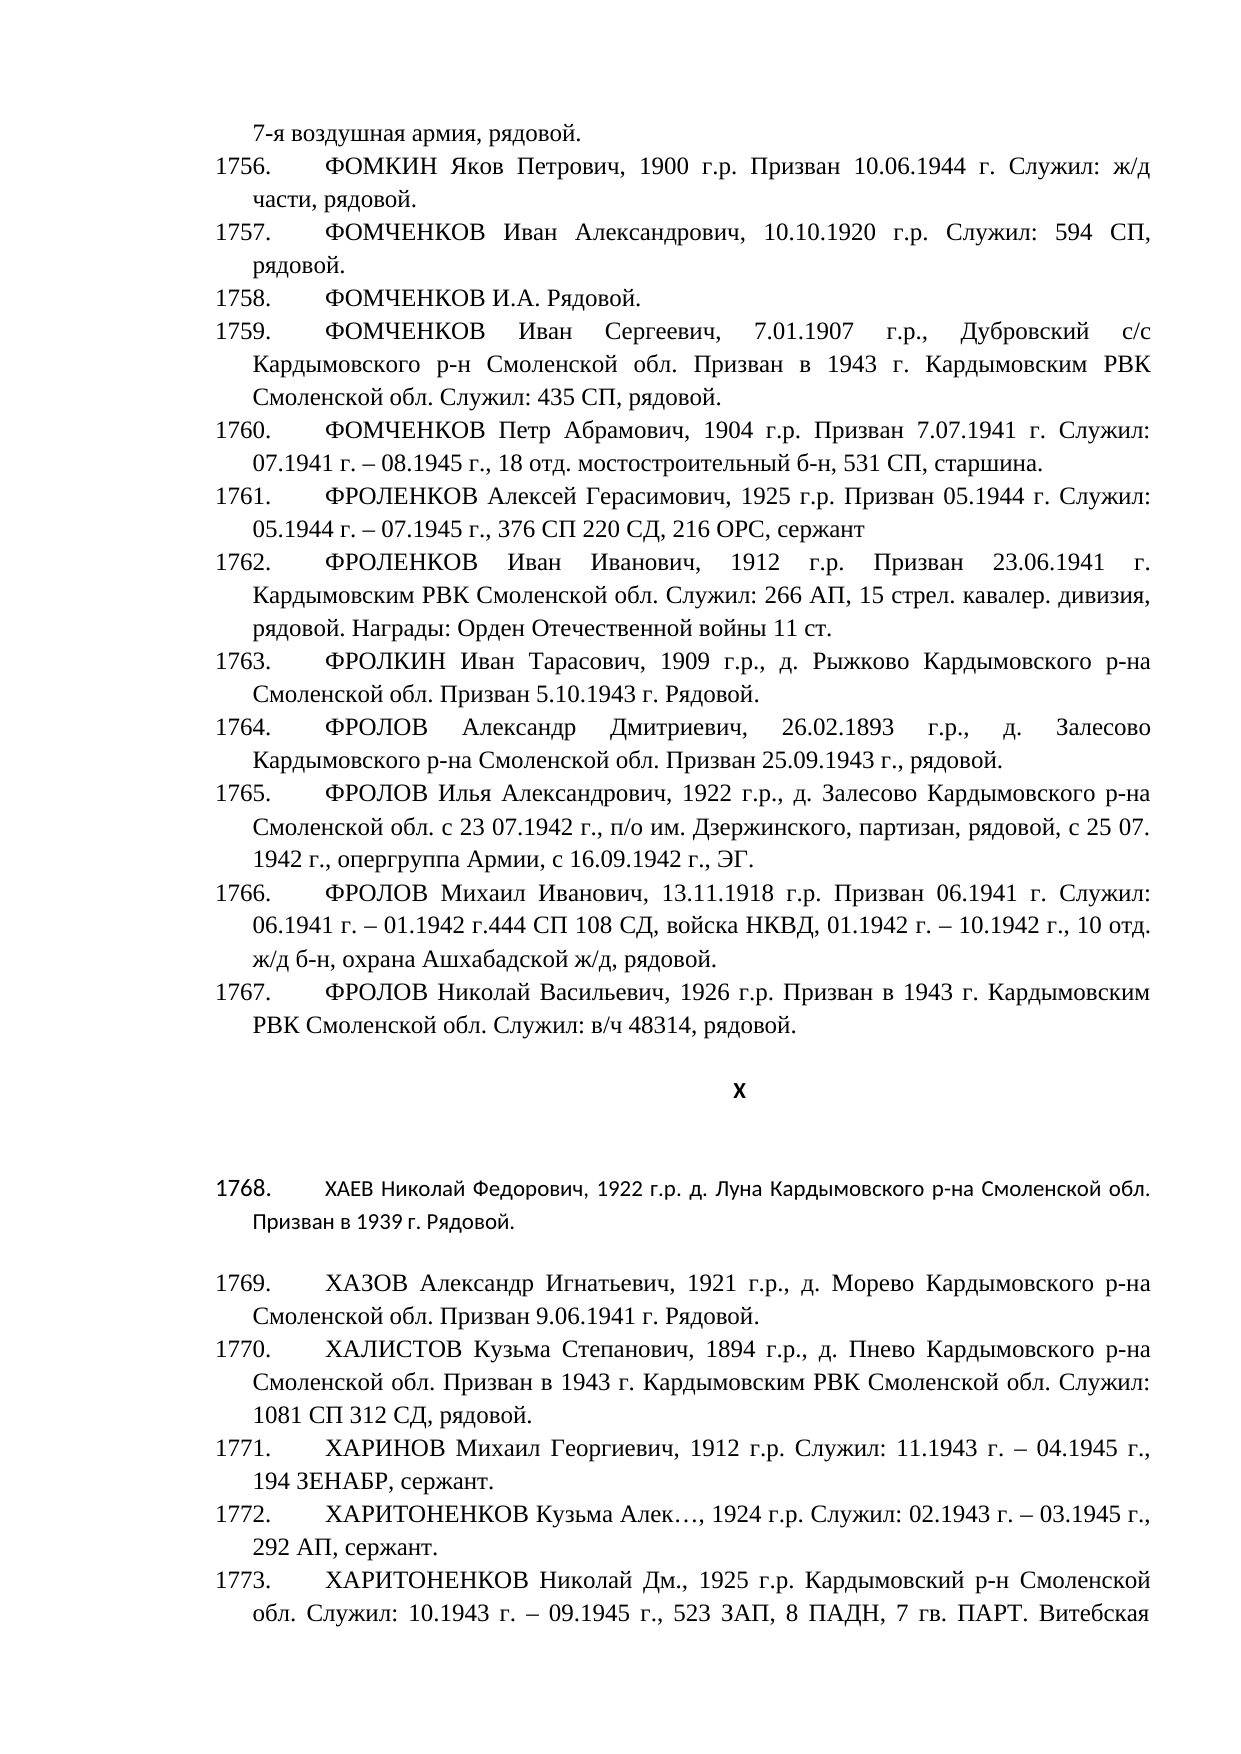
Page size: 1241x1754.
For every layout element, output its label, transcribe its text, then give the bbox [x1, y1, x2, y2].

table_cell ФОМЧЕНКОВ Иван Александрович, 10.10.1920 г.р. Служил: 594 СП, рядовой. [166, 217, 1163, 283]
table_cell Х ХАЕВ Николай Федорович, 1922 г.р. д. Луна Кардымовского р-на Смоленской обл. Призван в 1939 г. Рядовой. [166, 1076, 1163, 1268]
table_cell ФРОЛОВ Николай Васильевич, 1926 г.р. Призван в 1943 г. Кардымовским РВК Смоленской обл. Служил: в/ч 48314, рядовой. [166, 977, 1163, 1076]
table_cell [166, 118, 1163, 151]
table_cell ФОМЧЕНКОВ Петр Абрамович, 1904 г.р. Призван 7.07.1941 г. Служил: 07.1941 г. – 08.1945 г., 18 отд. мостостроительный б-н, 531 СП, старшина. [166, 415, 1163, 481]
table_cell ХАЗОВ Александр Игнатьевич, 1921 г.р., д. Морево Кардымовского р-на Смоленской обл. Призван 9.06.1941 г. Рядовой. [166, 1268, 1163, 1334]
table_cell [166, 1565, 1163, 1627]
table_cell ФОМЧЕНКОВ Иван Сергеевич, 7.01.1907 г.р., Дубровский с/с Кардымовского р-н Смоленской обл. Призван в 1943 г. Кардымовским РВК Смоленской обл. Служил: 435 СП, рядовой. [166, 316, 1163, 415]
table_cell ФРОЛОВ Михаил Иванович, 13.11.1918 г.р. Призван 06.1941 г. Служил: 06.1941 г. – 01.1942 г.444 СП 108 СД, войска НКВД, 01.1942 г. – 10.1942 г., 10 отд. ж/д б-н, охрана Ашхабадской ж/д, рядовой. [166, 878, 1163, 977]
table_cell ФРОЛЕНКОВ Алексей Герасимович, 1925 г.р. Призван 05.1944 г. Служил: 05.1944 г. – 07.1945 г., 376 СП 220 СД, 216 ОРС, сержант [166, 481, 1163, 547]
table_cell ФОМЧЕНКОВ И.А. Рядовой. [166, 283, 1163, 316]
table_cell ХАРИНОВ Михаил Георгиевич, 1912 г.р. Служил: 11.1943 г. – 04.1945 г., 194 ЗЕНАБР, сержант. [166, 1433, 1163, 1499]
table_cell ФРОЛОВ Александр Дмитриевич, 26.02.1893 г.р., д. Залесово Кардымовского р-на Смоленской обл. Призван 25.09.1943 г., рядовой. [166, 713, 1163, 778]
table_cell ХАЛИСТОВ Кузьма Степанович, 1894 г.р., д. Пнево Кардымовского р-на Смоленской обл. Призван в 1943 г. Кардымовским РВК Смоленской обл. Служил: 1081 СП 312 СД, рядовой. [166, 1334, 1163, 1433]
table_cell ХАРИТОНЕНКОВ Кузьма Алек…, 1924 г.р. Служил: 02.1943 г. – 03.1945 г., 292 АП, сержант. [166, 1499, 1163, 1565]
table_cell ФРОЛЕНКОВ Иван Иванович, 1912 г.р. Призван 23.06.1941 г. Кардымовским РВК Смоленской обл. Служил: 266 АП, 15 стрел. кавалер. дивизия, рядовой. Награды: Орден Отечественной войны 11 ст. [166, 548, 1163, 646]
table_cell ФРОЛОВ Илья Александрович, 1922 г.р., д. Залесово Кардымовского р-на Смоленской обл. с 23 07.1942 г., п/о им. Дзержинского, партизан, рядовой, с 25 07. 1942 г., опергруппа Армии, с 16.09.1942 г., ЭГ. [166, 779, 1163, 878]
table_cell ФРОЛКИН Иван Тарасович, 1909 г.р., д. Рыжково Кардымовского р-на Смоленской обл. Призван 5.10.1943 г. Рядовой. [166, 646, 1163, 712]
table_cell ФОМКИН Яков Петрович, 1900 г.р. Призван 10.06.1944 г. Служил: ж/д части, рядовой. [166, 151, 1163, 217]
